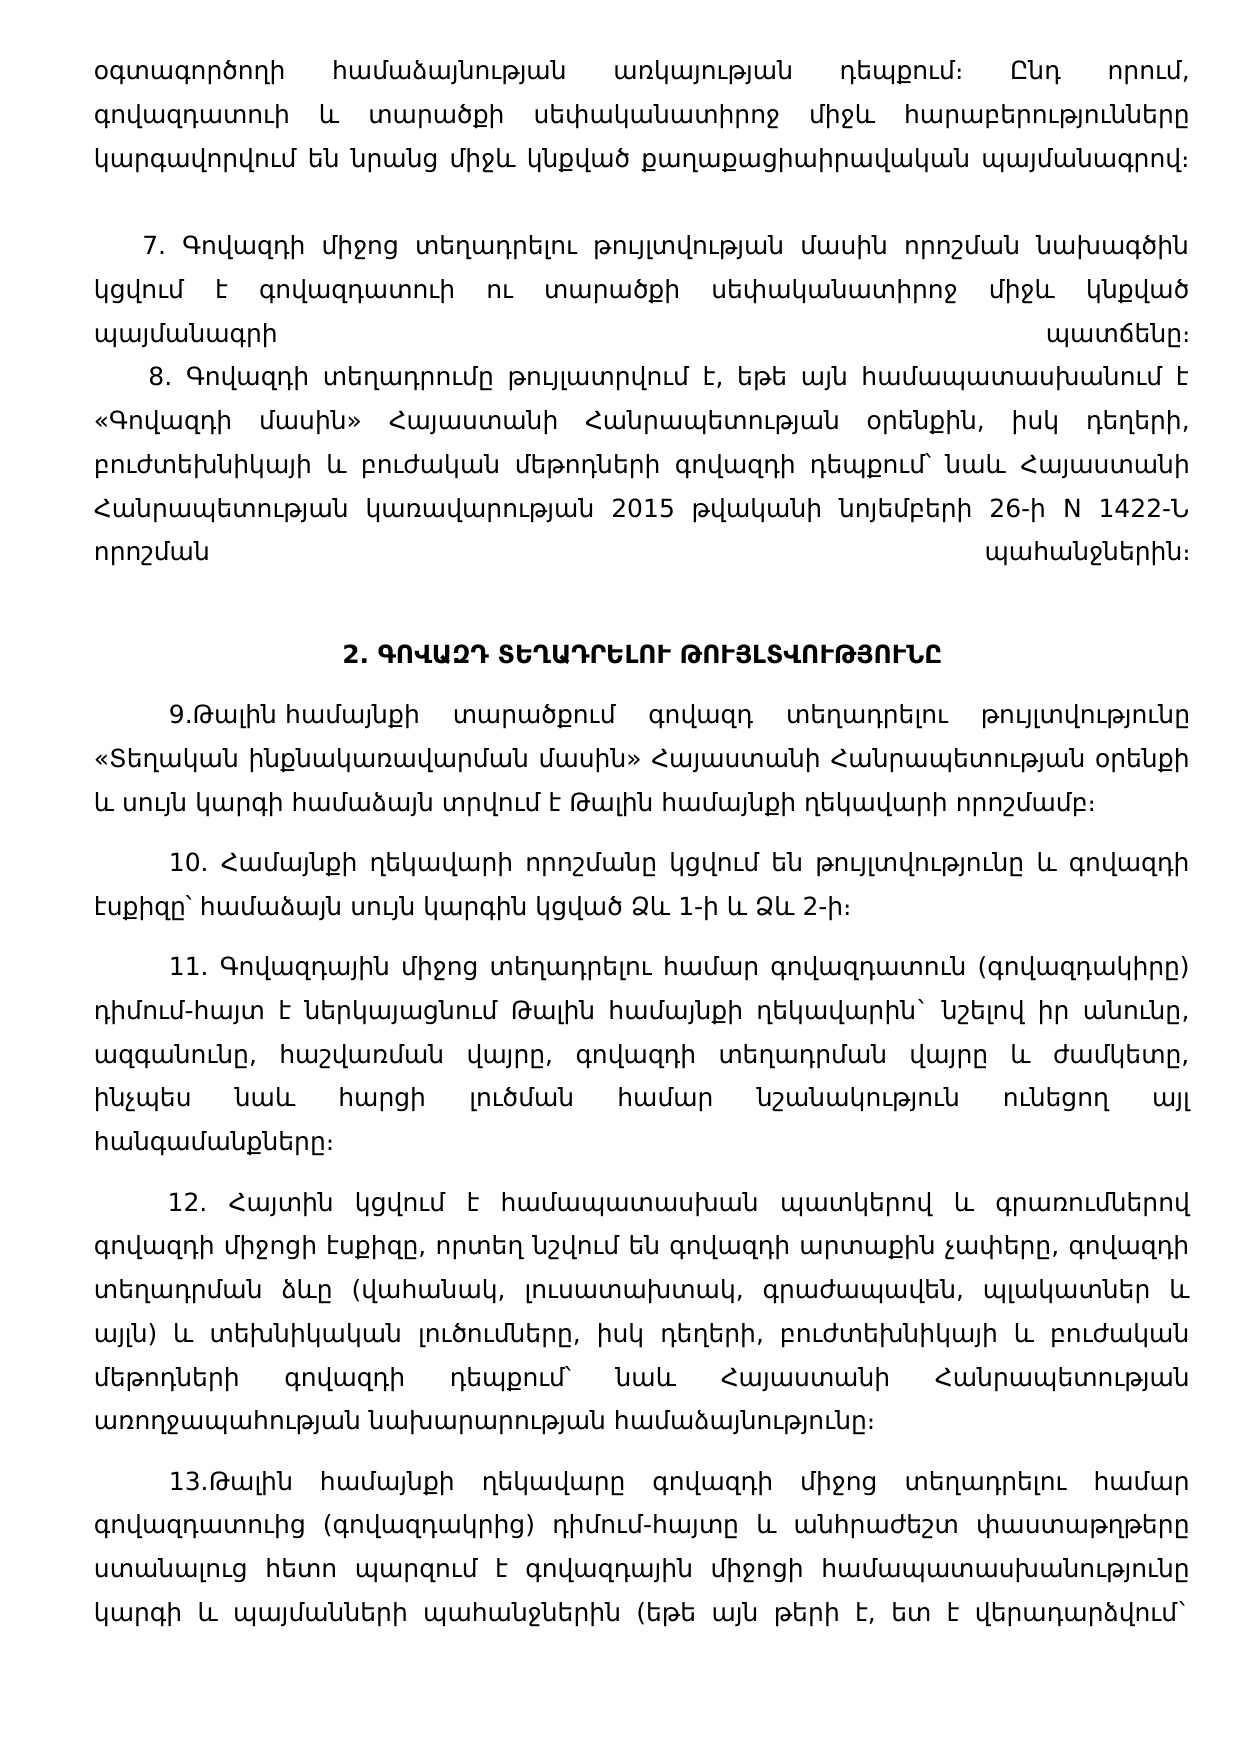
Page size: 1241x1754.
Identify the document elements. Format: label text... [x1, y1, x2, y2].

text 2. ԳՈՎԱԶԴ ՏԵՂԱԴՐԵԼՈՒ ԹՈՒՅԼՏՎՈՒԹՅՈՒՆԸ [94, 640, 1191, 669]
text 11. Գովազդային միջոց տեղադրելու համար գովազդատուն (գովազդակիրը) դիմում-հայտ է ներկայացնում Թալին համայնքի ղեկավարին` նշելով իր անունը, ազգանունը, հաշվառման վայրը, գովազդի տեղադրման վայրը և ժամկետը, ինչպես նաև հարցի լուծման համար նշանակություն ունեցող այլ հանգամանքները։ [94, 952, 1191, 1157]
text 12. Հայտին կցվում է համապատասխան պատկերով և գրառումներով գովազդի միջոցի էսքիզը, որտեղ նշվում են գովազդի արտաքին չափերը, գովազդի տեղադրման ձևը (վահանակ, լուսատախտակ, գրաժապավեն, պլակատներ և այլն) և տեխնիկական լուծումները, իսկ դեղերի, բուժտեխնիկայի և բուժական մեթոդների գովազդի դեպքում՝ նաև Հայաստանի Հանրապետության առողջապահության նախարարության համաձայնությունը։ [94, 1188, 1191, 1436]
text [94, 1467, 1191, 1627]
text 10. Համայնքի ղեկավարի որոշմանը կցվում են թույլտվությունը և գովազդի էսքիզը՝ համաձայն սույն կարգին կցված Ձև 1-ի և Ձև 2-ի։ [94, 848, 1191, 921]
text 9.Թալին համայնքի տարածքում գովազդ տեղադրելու թույլտվությունը «Տեղական ինքնակառավարման մասին» Հայաստանի Հանրապետության օրենքի և սույն կարգի համաձայն տրվում է Թալին համայնքի ղեկավարի որոշմամբ։ [94, 700, 1191, 817]
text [94, 56, 1191, 609]
